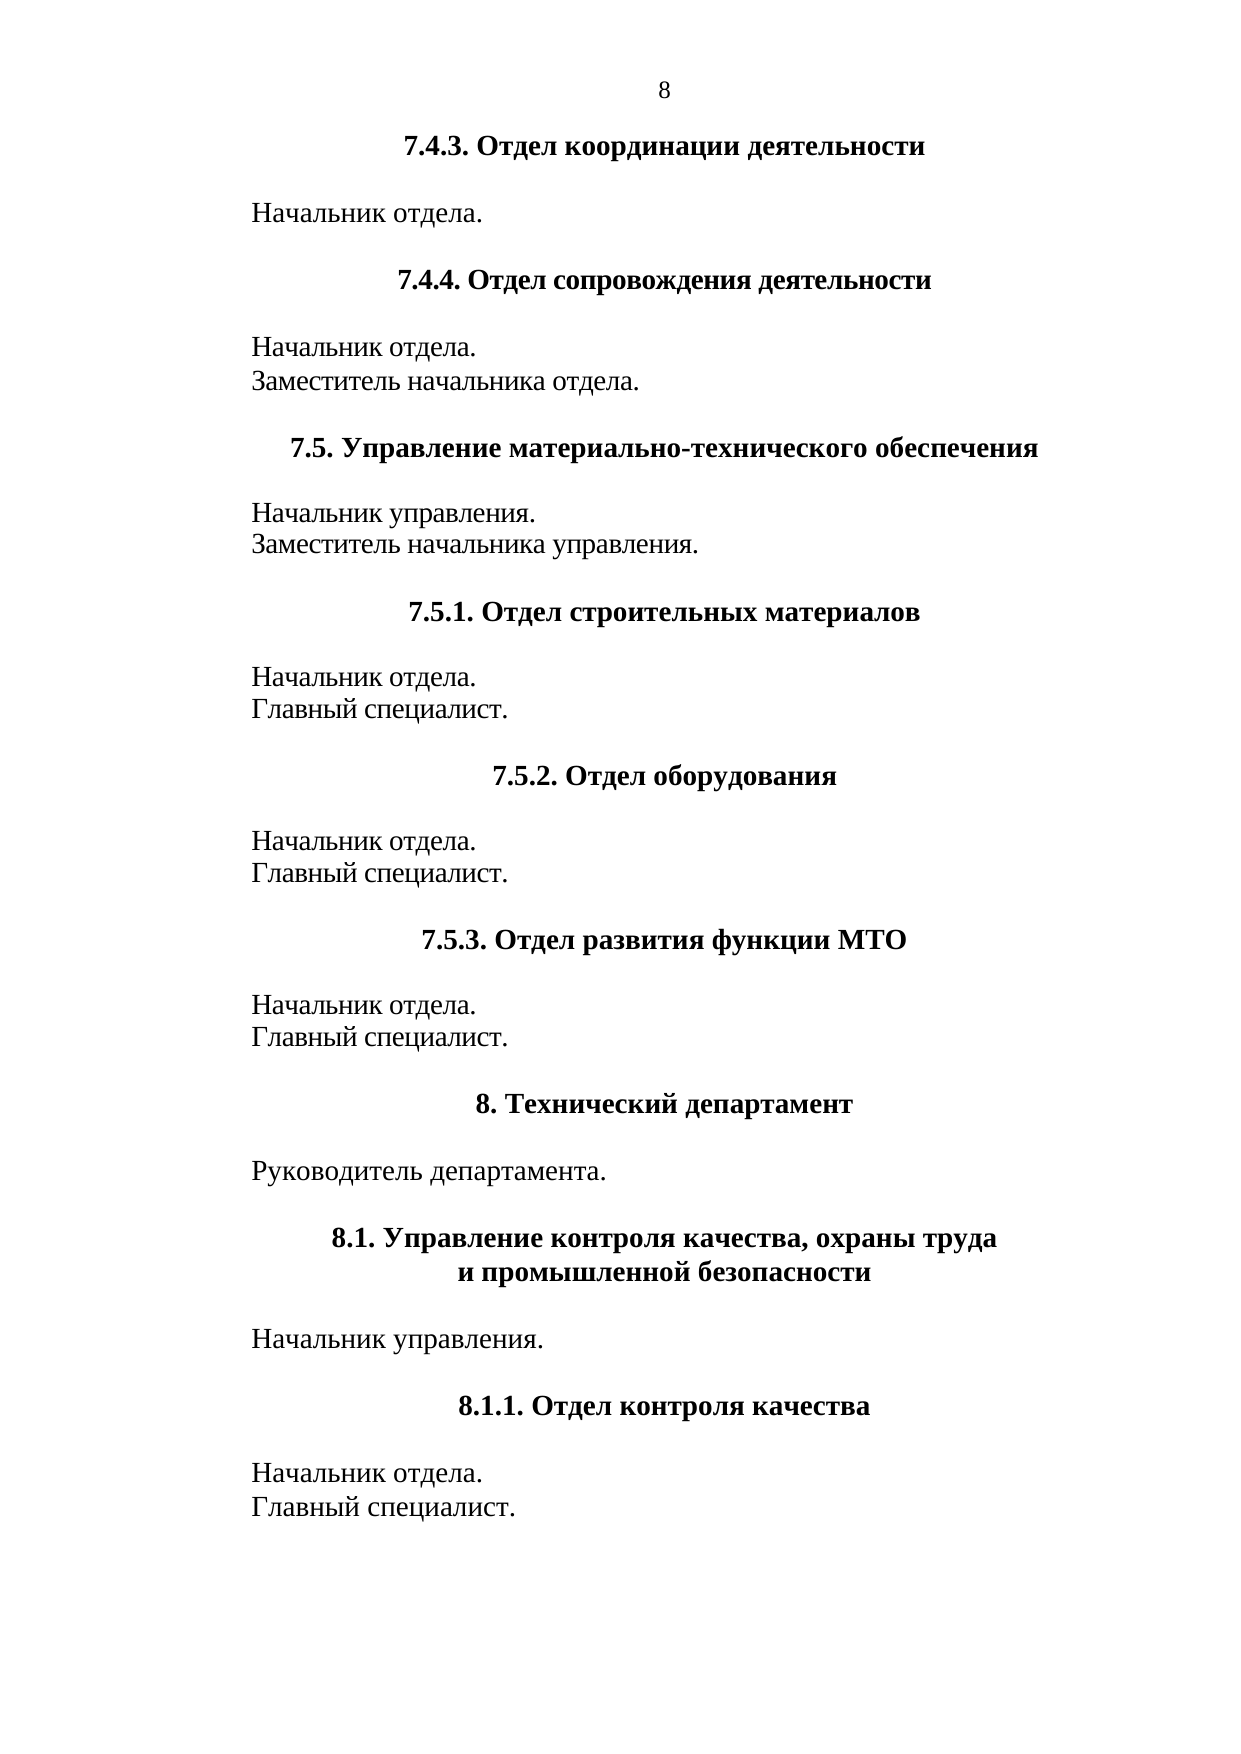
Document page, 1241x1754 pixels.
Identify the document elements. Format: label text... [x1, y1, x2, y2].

text Начальник отдела. [177, 1455, 1152, 1489]
text Руководитель департамента. [177, 1153, 1152, 1187]
text 8.1. Управление контроля качества, охраны труда [177, 1221, 1152, 1254]
text 7.4.4. Отдел сопровождения деятельности [177, 262, 1152, 296]
text Главный специалист. [177, 1021, 1152, 1053]
text Заместитель начальника отдела. [177, 363, 1152, 396]
text 7.4.3. Отдел координации деятельности [177, 128, 1152, 161]
text Главный специалист. [177, 1489, 1152, 1522]
text 8.1.1. Отдел контроля качества [177, 1388, 1152, 1422]
text Начальник отдела. [177, 329, 1152, 363]
text Начальник отдела. [177, 661, 1152, 693]
text Начальник управления. [177, 1321, 1152, 1355]
text 8. Технический департамент [177, 1086, 1152, 1120]
text Главный специалист. [177, 857, 1152, 889]
text Начальник отдела. [177, 989, 1152, 1021]
text 7.5.2. Отдел оборудования [177, 758, 1152, 792]
text Заместитель начальника управления. [177, 528, 1152, 560]
text Начальник отдела. [177, 195, 1152, 228]
text 7.5. Управление материально-технического обеспечения [177, 430, 1152, 463]
text и промышленной безопасности [177, 1254, 1152, 1288]
text Главный специалист. [177, 693, 1152, 724]
text 7.5.1. Отдел строительных материалов [177, 594, 1152, 627]
text 7.5.3. Отдел развития функции МТО [177, 922, 1152, 956]
text Начальник управления. [177, 497, 1152, 528]
text Начальник отдела. [177, 825, 1152, 857]
